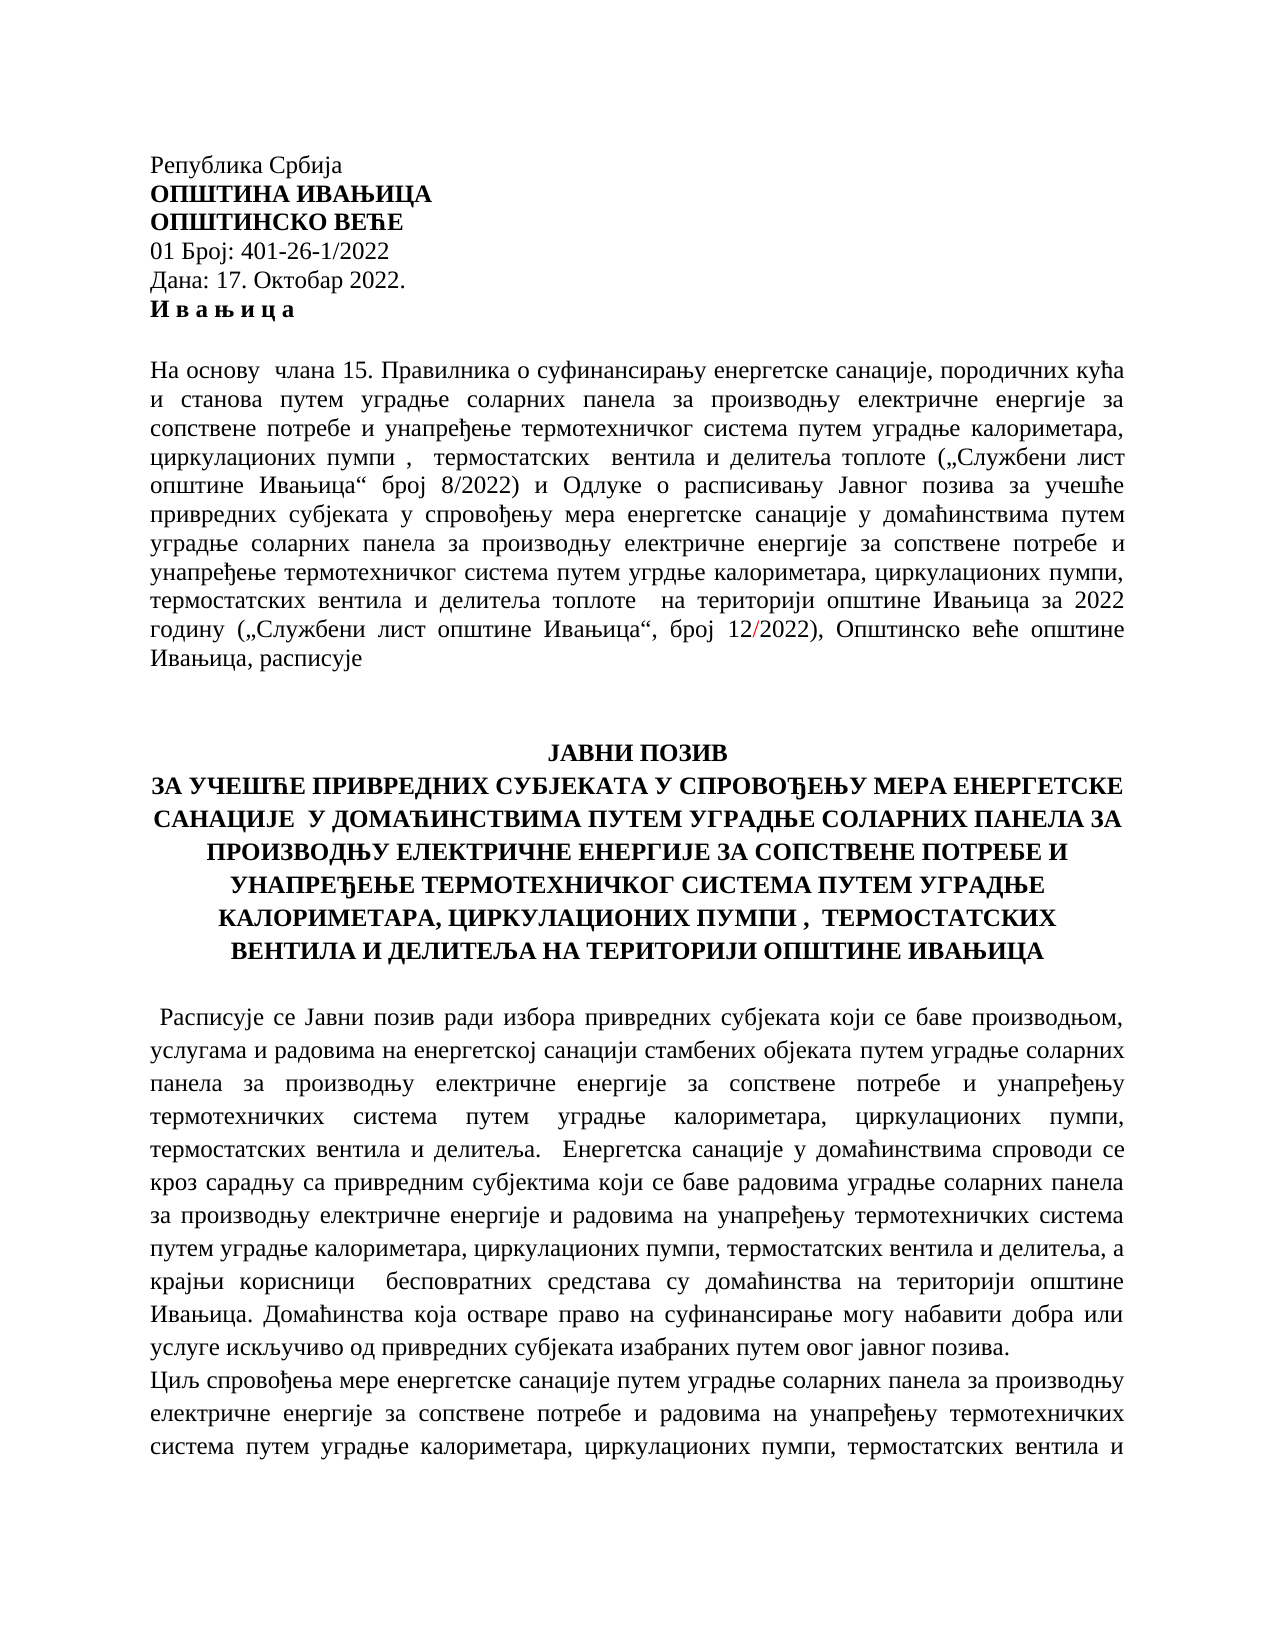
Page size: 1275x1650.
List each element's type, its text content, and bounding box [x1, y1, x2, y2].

text Расписује се Јавни позив ради избора привредних субјеката који се баве производњом, услугама и радовима на енергетској санацији стамбених објеката путем уградње соларних панела за производњу електричне енергије за сопствене потребe и унапређењу термотехничких система путем уградње калориметара, циркулационих пумпи, термостатских вентила и делитеља. Eнергетскa санације у домаћинствима спроводи се кроз сарадњу са привредним субјектима који се баве радовима уградње соларних панела за производњу електричне енергије и радовима на унапређењу термотехничких система путем уградње калориметара, циркулационих пумпи, термостатских вентила и делитеља, а крајњи корисници бесповратних средстава су домаћинства на територији општине Ивањица. Домаћинства која остваре право на суфинансирање могу набавити добра или услуге искључиво од привредних субјеката изабраних путем овог јавног позива. [150, 1002, 1125, 1361]
text Република Србија [150, 150, 1125, 179]
text ОПШТИНА ИВАЊИЦА [150, 179, 1125, 207]
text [150, 1365, 1125, 1460]
text ЈАВНИ ПОЗИВ [150, 738, 1125, 767]
text 01 Број: 401-26-1/2022 [150, 236, 1125, 265]
text И в а њ и ц а [150, 294, 1125, 322]
text ЗА УЧЕШЋЕ ПРИВРЕДНИХ СУБЈЕКАТА У СПРОВОЂЕЊУ МЕРА ЕНЕРГЕТСКЕ САНАЦИЈЕ У ДОМАЋИНСТВИМА ПУТЕМ УГРАДЊЕ СОЛАРНИХ ПАНЕЛА ЗА ПРОИЗВОДЊУ ЕЛЕКТРИЧНЕ ЕНЕРГИЈЕ ЗА СОПСТВЕНЕ ПОТРЕБЕ И УНАПРЕЂЕЊЕ ТЕРМОТЕХНИЧКОГ СИСТЕМА ПУТЕМ УГРАДЊЕ КАЛОРИМЕТАРА, ЦИРКУЛАЦИОНИХ ПУМПИ , ТЕРМОСТАТСКИХ ВЕНТИЛА И ДЕЛИТЕЉА НА ТЕРИТОРИЈИ ОПШТИНЕ ИВАЊИЦА [150, 771, 1125, 965]
text ОПШТИНСКО ВЕЋЕ [150, 207, 1125, 236]
text На основу члана 15. Правилника о суфинансирању енергетске санације, породичних кућа и станова путем уградње соларних панела за производњу електричне енергије за сопствене потребе и унапређење термотехничког система путем уградње калориметара, циркулационих пумпи , термостатских вентила и делитеља топлоте („Службени лист општине Ивањица“ број 8/2022) и Одлуке о расписивању Јавног позива за учешће привредних субјеката у спровођењу мера енергетске санације у домаћинствима путем уградње соларних панела за производњу електричне енергије за сопствене потребе и унапређење термотехничког система путем угрдње калориметара, циркулационих пумпи, термостатских вентила и делитеља топлоте на територији општине Ивањица за 2022 годину („Службени лист општине Ивањица“, број 12/2022), Општинско веће општине Ивањица, расписује [150, 356, 1125, 672]
text Дана: 17. Октобар 2022. [150, 265, 1125, 294]
